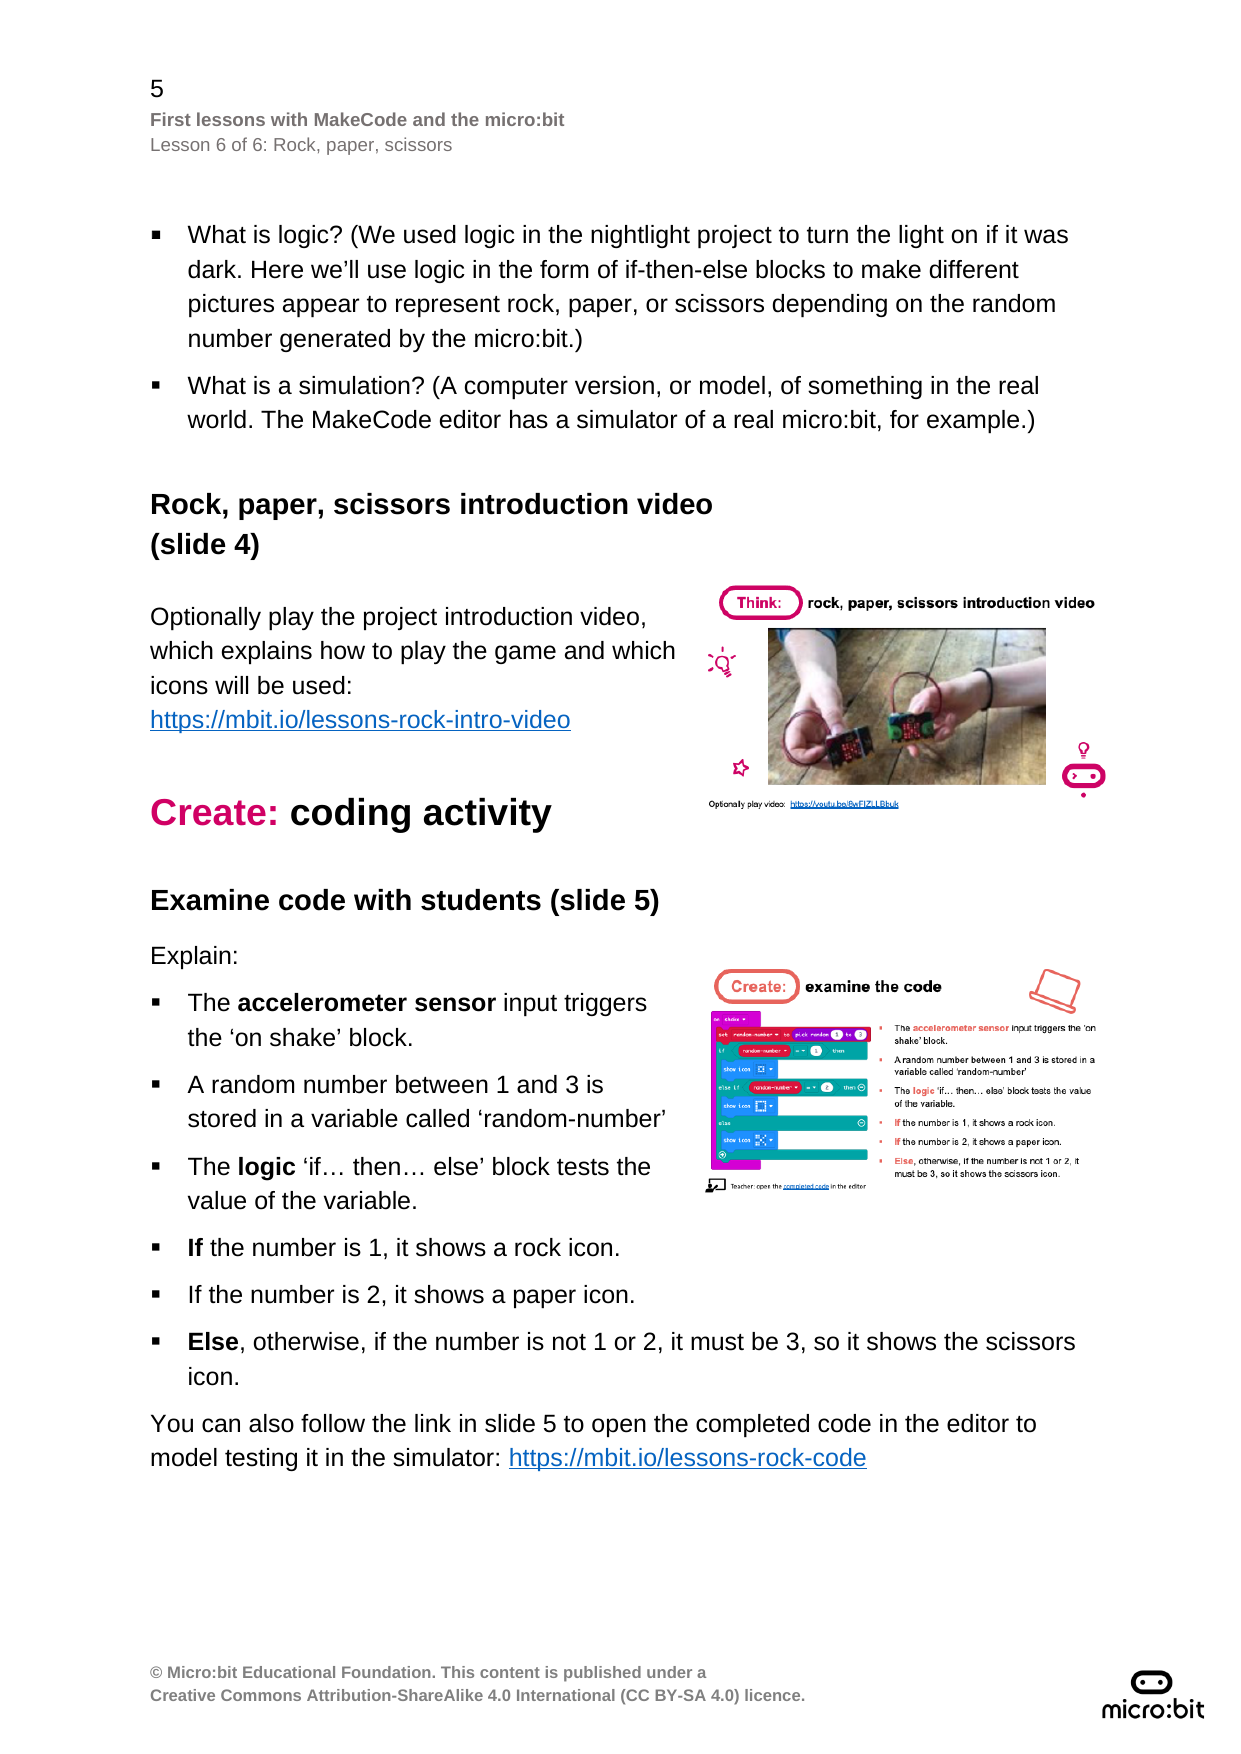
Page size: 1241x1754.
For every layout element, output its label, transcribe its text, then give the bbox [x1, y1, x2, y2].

list The logic ‘if… then… else’ block tests the value of the variable. [150, 1151, 1090, 1215]
text Explain: [150, 941, 1090, 970]
text Optionally play the project introduction video, which explains how to play the game and which icons will be used: https://mbit.io/lessons-rock-intro-video [150, 602, 697, 734]
list If the number is 2, it shows a paper icon. [150, 1280, 1090, 1309]
list What is logic? (We used logic in the nightlight project to turn the light on if it was dark. Here we’ll use logic in the form of if-then-else blocks to make different pictures appear to represent rock, paper, or scissors depending on the random number generated by the micro:bit.) [150, 220, 1090, 353]
picture [1096, 1664, 1207, 1723]
subtitle Examine code with students (slide 5) [150, 883, 1090, 916]
list What is a simulation? (A computer version, or model, of something in the real world. The MakeCode editor has a simulator of a real micro:bit, for example.) [150, 371, 1090, 469]
list The accelerometer sensor input triggers the ‘on shake’ block. [150, 988, 698, 1052]
list If the number is 1, it shows a rock icon. [150, 1233, 1090, 1262]
subtitle Create: coding activity [150, 790, 1090, 833]
picture [698, 959, 1116, 1194]
list Else, otherwise, if the number is not 1 or 2, it must be 3, so it shows the scissors icon. [150, 1327, 1090, 1391]
picture [697, 580, 1116, 815]
list You can also follow the link in slide 5 to open the completed code in the editor to model testing it in the simulator: https://mbit.io/lessons-rock-code [150, 1409, 1090, 1472]
list A random number between 1 and 3 is stored in a variable called ‘random-number’ [150, 1070, 698, 1133]
text Rock, paper, scissors introduction video (slide 4) [150, 487, 1090, 561]
